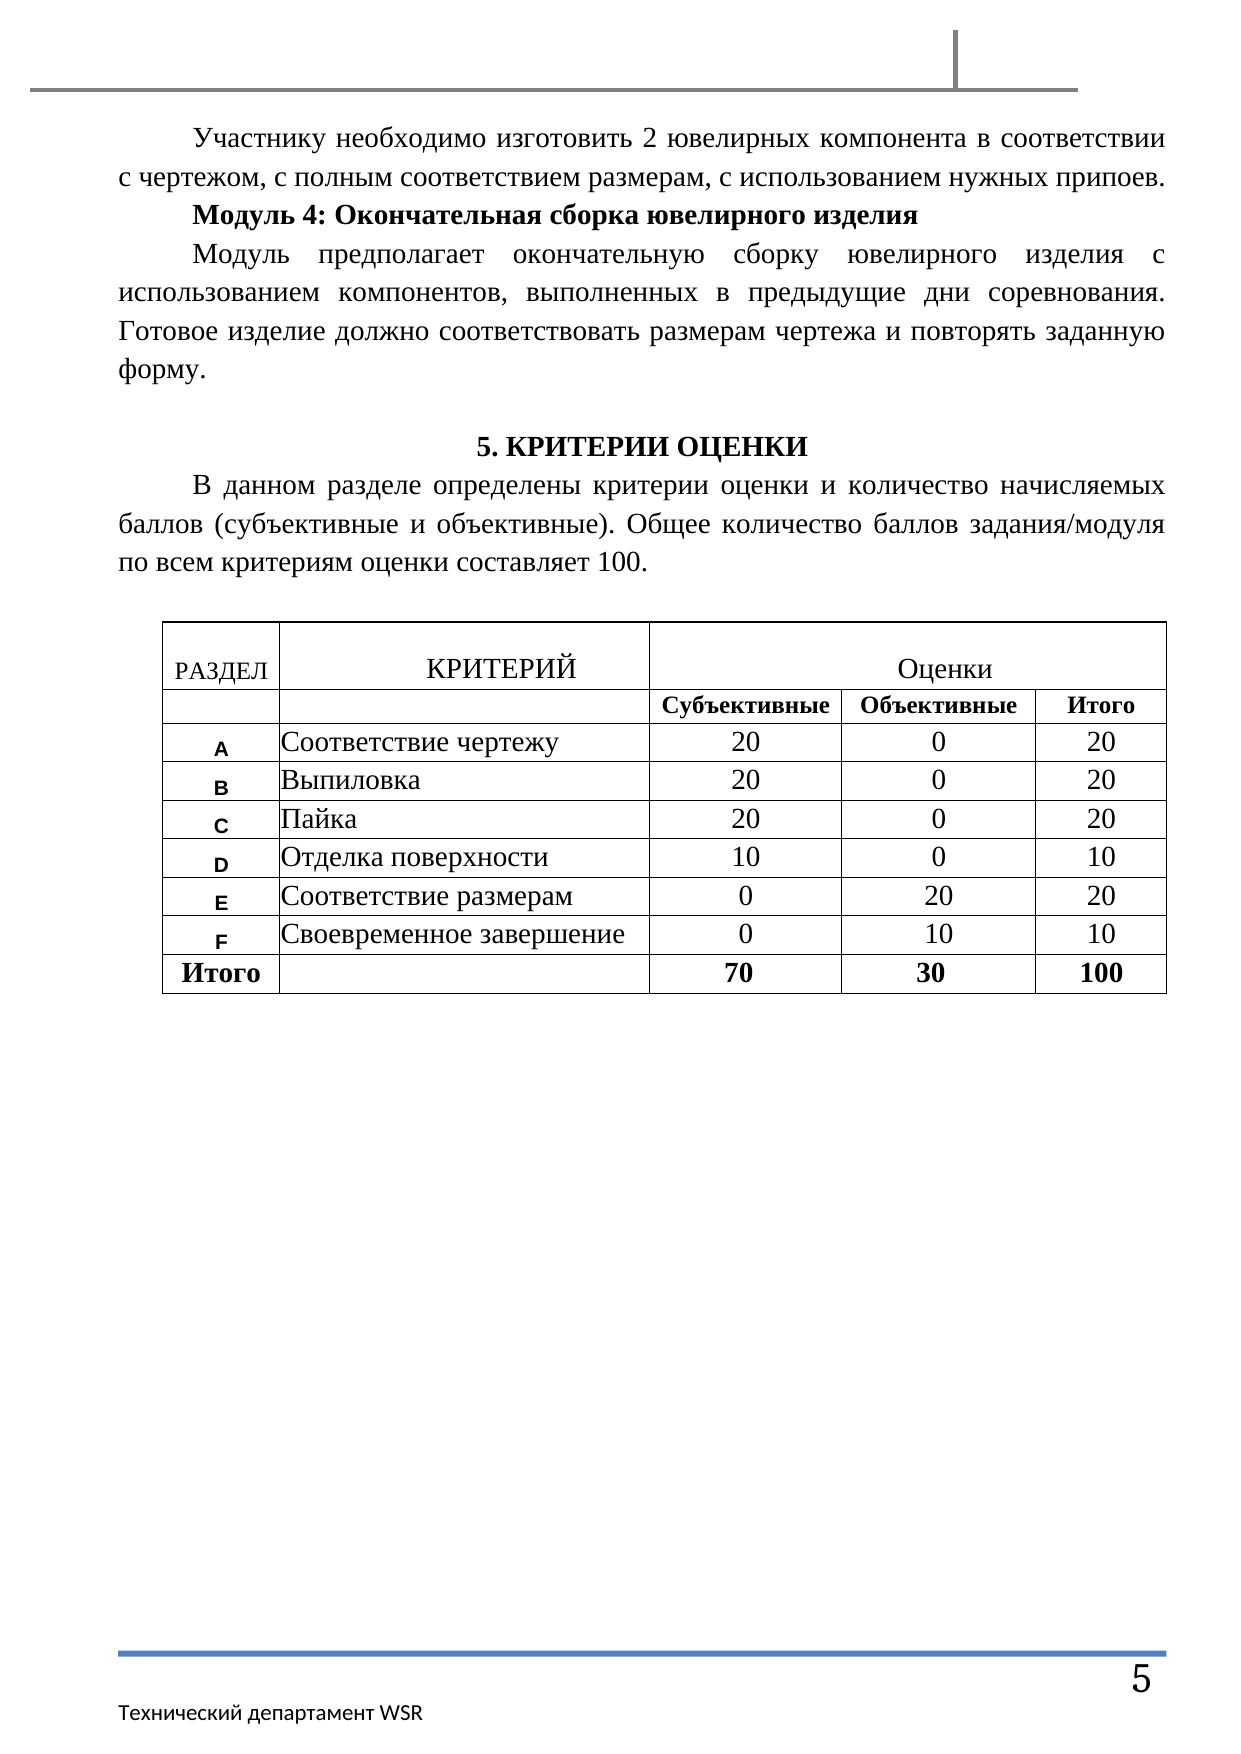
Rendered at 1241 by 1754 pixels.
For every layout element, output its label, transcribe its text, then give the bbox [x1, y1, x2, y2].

table_header Оценки [650, 623, 1166, 689]
subtitle 5. Критерии оценки [118, 429, 1166, 462]
table_cell A [163, 724, 279, 761]
table_cell 20 [650, 762, 841, 800]
table_cell Итого [163, 955, 279, 993]
table_cell Объективные [842, 690, 1035, 723]
table_cell [163, 690, 279, 723]
table_cell 10 [1036, 916, 1166, 953]
table_cell 20 [1036, 878, 1166, 915]
table_cell 0 [650, 878, 841, 915]
table_cell 20 [650, 724, 841, 761]
table_cell Итого [1036, 690, 1166, 723]
table_cell 0 [650, 916, 841, 953]
table_cell Отделка поверхности [280, 839, 649, 877]
text Модуль 4: Окончательная сборка ювелирного изделия [118, 197, 1166, 231]
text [118, 120, 1166, 192]
table_header КРИТЕРИЙ [280, 623, 649, 689]
table_cell 20 [1036, 724, 1166, 761]
table_cell Выпиловка [280, 762, 649, 800]
table_cell 0 [842, 839, 1035, 877]
table_cell 0 [842, 762, 1035, 800]
table_header РАЗДЕЛ [163, 623, 279, 689]
table_cell B [163, 762, 279, 800]
table_cell Соответствие чертежу [280, 724, 649, 761]
table_cell F [163, 916, 279, 953]
table_cell 20 [1036, 801, 1166, 838]
table_cell [280, 690, 649, 723]
text В данном разделе определены критерии оценки и количество начисляемых баллов (субъективные и объективные). Общее количество баллов задания/модуля по всем критериям оценки составляет 100. [118, 467, 1166, 578]
table_cell Субъективные [650, 690, 841, 723]
table_cell Своевременное завершение [280, 916, 649, 953]
table_cell 0 [842, 801, 1035, 838]
text Модуль предполагает окончательную сборку ювелирного изделия с использованием компонентов, выполненных в предыдущие дни соревнования. Готовое изделие должно соответствовать размерам чертежа и повторять заданную форму. [118, 236, 1166, 385]
table_cell 10 [650, 839, 841, 877]
table_cell D [163, 839, 279, 877]
table_cell 10 [842, 916, 1035, 953]
table_cell E [163, 878, 279, 915]
table_cell C [163, 801, 279, 838]
table_cell 20 [1036, 762, 1166, 800]
table_cell 20 [842, 878, 1035, 915]
table_cell [280, 955, 649, 993]
table_cell 0 [842, 724, 1035, 761]
table_cell 30 [842, 955, 1035, 993]
table_cell 70 [650, 955, 841, 993]
table_cell Пайка [280, 801, 649, 838]
table_cell 10 [1036, 839, 1166, 877]
table_cell 20 [650, 801, 841, 838]
table_cell 100 [1036, 955, 1166, 993]
table_cell Соответствие размерам [280, 878, 649, 915]
